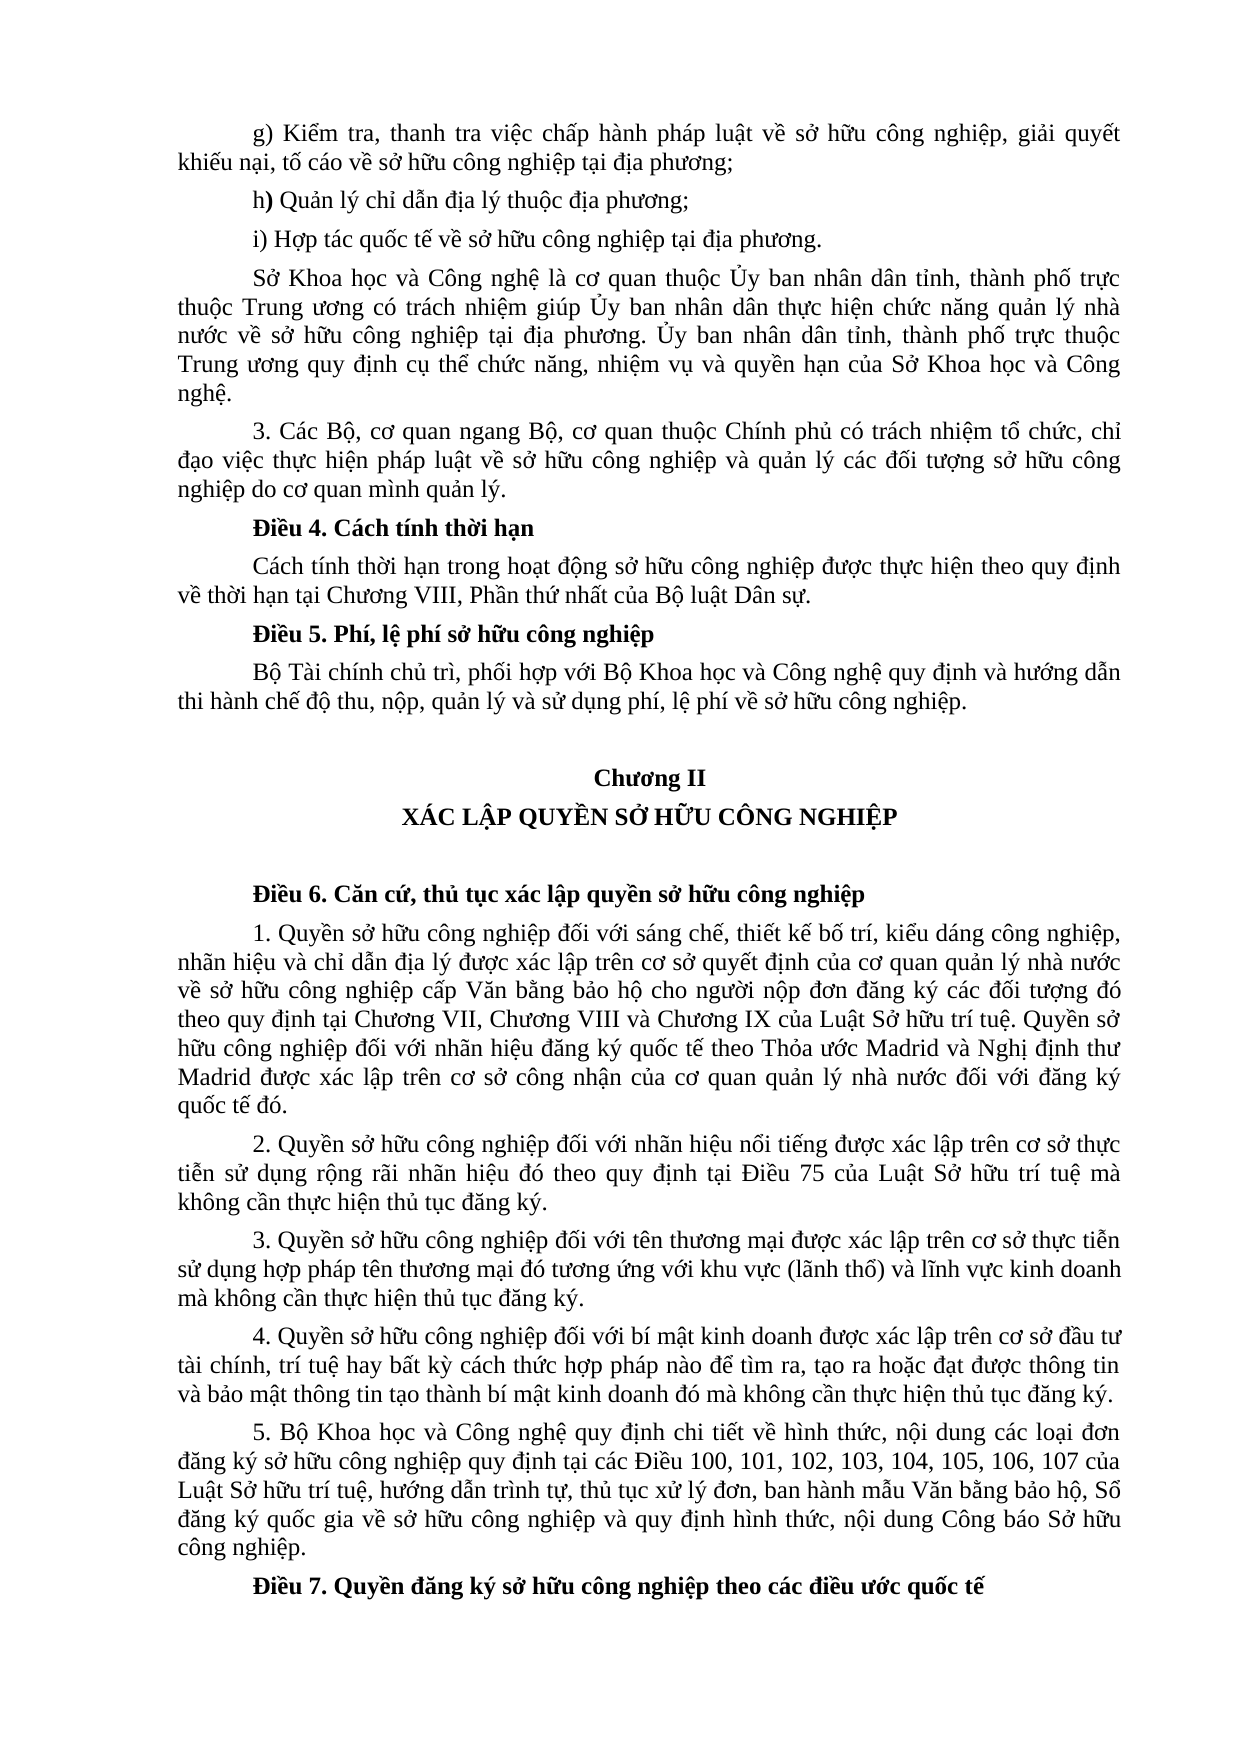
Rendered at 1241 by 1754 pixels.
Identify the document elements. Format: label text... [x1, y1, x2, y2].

text Điều 6. Căn cứ, thủ tục xác lập quyền sở hữu công nghiệp [177, 879, 1122, 908]
text Cách tính thời hạn trong hoạt động sở hữu công nghiệp được thực hiện theo quy định về thời hạn tại Chương VIII, Phần thứ nhất của Bộ luật Dân sự. [177, 551, 1122, 609]
text h) Quản lý chỉ dẫn địa lý thuộc địa phương; [177, 186, 1122, 214]
text 2. Quyền sở hữu công nghiệp đối với nhãn hiệu nổi tiếng được xác lập trên cơ sở thực tiễn sử dụng rộng rãi nhãn hiệu đó theo quy định tại Điều 75 của Luật Sở hữu trí tuệ mà không cần thực hiện thủ tục đăng ký. [177, 1129, 1122, 1215]
text Điều 5. Phí, lệ phí sở hữu công nghiệp [177, 619, 1122, 647]
text 5. Bộ Khoa học và Công nghệ quy định chi tiết về hình thức, nội dung các loại đơn đăng ký sở hữu công nghiệp quy định tại các Điều 100, 101, 102, 103, 104, 105, 106, 107 của Luật Sở hữu trí tuệ, hướng dẫn trình tự, thủ tục xử lý đơn, ban hành mẫu Văn bằng bảo hộ, Sổ đăng ký quốc gia về sở hữu công nghiệp và quy định hình thức, nội dung Công báo Sở hữu công nghiệp. [177, 1417, 1122, 1561]
text 3. Các Bộ, cơ quan ngang Bộ, cơ quan thuộc Chính phủ có trách nhiệm tổ chức, chỉ đạo việc thực hiện pháp luật về sở hữu công nghiệp và quản lý các đối tượng sở hữu công nghiệp do cơ quan mình quản lý. [177, 416, 1122, 503]
text Bộ Tài chính chủ trì, phối hợp với Bộ Khoa học và Công nghệ quy định và hướng dẫn thi hành chế độ thu, nộp, quản lý và sử dụng phí, lệ phí về sở hữu công nghiệp. [177, 657, 1122, 715]
text XÁC LẬP QUYỀN SỞ HỮU CÔNG NGHIỆP [177, 802, 1122, 831]
text i) Hợp tác quốc tế về sở hữu công nghiệp tại địa phương. [177, 224, 1122, 253]
text Sở Khoa học và Công nghệ là cơ quan thuộc Ủy ban nhân dân tỉnh, thành phố trực thuộc Trung ương có trách nhiệm giúp Ủy ban nhân dân thực hiện chức năng quản lý nhà nước về sở hữu công nghiệp tại địa phương. Ủy ban nhân dân tỉnh, thành phố trực thuộc Trung ương quy định cụ thể chức năng, nhiệm vụ và quyền hạn của Sở Khoa học và Công nghệ. [177, 263, 1122, 407]
text 4. Quyền sở hữu công nghiệp đối với bí mật kinh doanh được xác lập trên cơ sở đầu tư tài chính, trí tuệ hay bất kỳ cách thức hợp pháp nào để tìm ra, tạo ra hoặc đạt được thông tin và bảo mật thông tin tạo thành bí mật kinh doanh đó mà không cần thực hiện thủ tục đăng ký. [177, 1321, 1122, 1408]
text Điều 7. Quyền đăng ký sở hữu công nghiệp theo các điều ước quốc tế [177, 1571, 1122, 1600]
text g) Kiểm tra, thanh tra việc chấp hành pháp luật về sở hữu công nghiệp, giải quyết khiếu nại, tố cáo về sở hữu công nghiệp tại địa phương; [177, 118, 1122, 176]
text Điều 4. Cách tính thời hạn [177, 513, 1122, 541]
text Chương II [177, 763, 1122, 792]
text 1. Quyền sở hữu công nghiệp đối với sáng chế, thiết kế bố trí, kiểu dáng công nghiệp, nhãn hiệu và chỉ dẫn địa lý được xác lập trên cơ sở quyết định của cơ quan quản lý nhà nước về sở hữu công nghiệp cấp Văn bằng bảo hộ cho người nộp đơn đăng ký các đối tượng đó theo quy định tại Chương VII, Chương VIII và Chương IX của Luật Sở hữu trí tuệ. Quyền sở hữu công nghiệp đối với nhãn hiệu đăng ký quốc tế theo Thỏa ước Madrid và Nghị định thư Madrid được xác lập trên cơ sở công nhận của cơ quan quản lý nhà nước đối với đăng ký quốc tế đó. [177, 918, 1122, 1119]
text 3. Quyền sở hữu công nghiệp đối với tên thương mại được xác lập trên cơ sở thực tiễn sử dụng hợp pháp tên thương mại đó tương ứng với khu vực (lãnh thổ) và lĩnh vực kinh doanh mà không cần thực hiện thủ tục đăng ký. [177, 1225, 1122, 1311]
